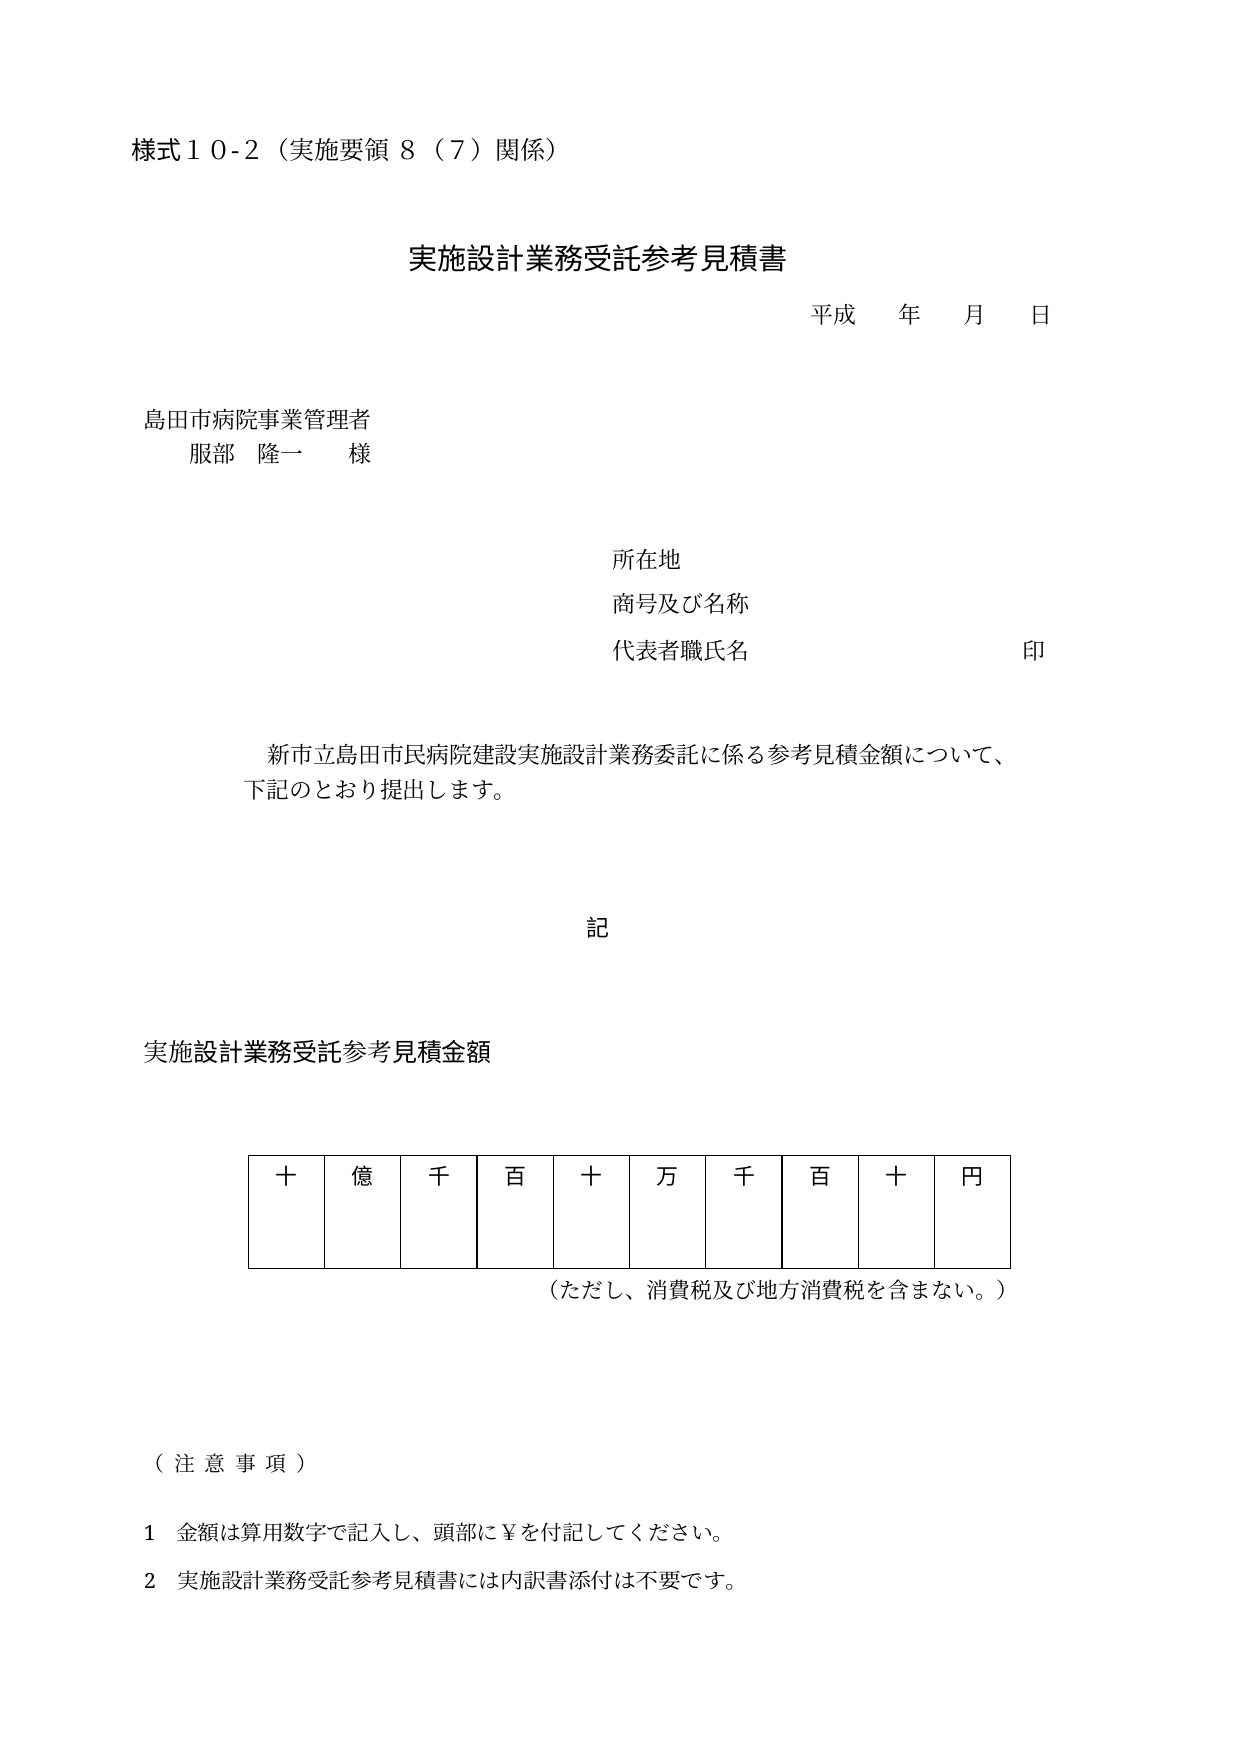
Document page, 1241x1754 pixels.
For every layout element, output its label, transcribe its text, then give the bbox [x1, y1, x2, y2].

text 島田市病院事業管理者 [143, 401, 1063, 436]
text 新市立島田市民病院建設実施設計業務委託に係る参考見積金額について、 [131, 737, 1053, 771]
table_header 千 [706, 1156, 781, 1268]
text 所在地 [612, 541, 763, 576]
table_header 十 [249, 1156, 324, 1268]
text （ 注 意 事 項 ） [143, 1445, 1063, 1480]
text 記 [132, 910, 1063, 945]
text 服部 隆一 様 [143, 436, 1063, 470]
table_header 千 [401, 1156, 476, 1268]
text 実施設計業務受託参考見積書 [132, 222, 1063, 292]
text 1 金額は算用数字で記入し、頭部に￥を付記してください。 [143, 1514, 1063, 1549]
table_header 十 [554, 1156, 629, 1268]
table_header 百 [478, 1156, 553, 1268]
text 商号及び名称 [612, 585, 763, 620]
text （ただし、消費税及び地方消費税を含まない。） [537, 1272, 1063, 1306]
text 2 実施設計業務受託参考見積書には内訳書添付は不要です。 [143, 1562, 1063, 1597]
table_header 億 [325, 1156, 400, 1268]
table_header 万 [630, 1156, 705, 1268]
text 下記のとおり提出します。 [131, 771, 1053, 806]
table_header 円 [935, 1156, 1010, 1268]
text 実施設計業務受託参考見積金額 [143, 1016, 1063, 1085]
text 代表者職氏名 印 [612, 632, 1063, 667]
text 平成 年 月 日 [131, 297, 1052, 331]
table_header 十 [859, 1156, 934, 1268]
text 様式１０-２（実施要領 ８（７）関係） [131, 114, 1063, 183]
table_header 百 [783, 1156, 858, 1268]
